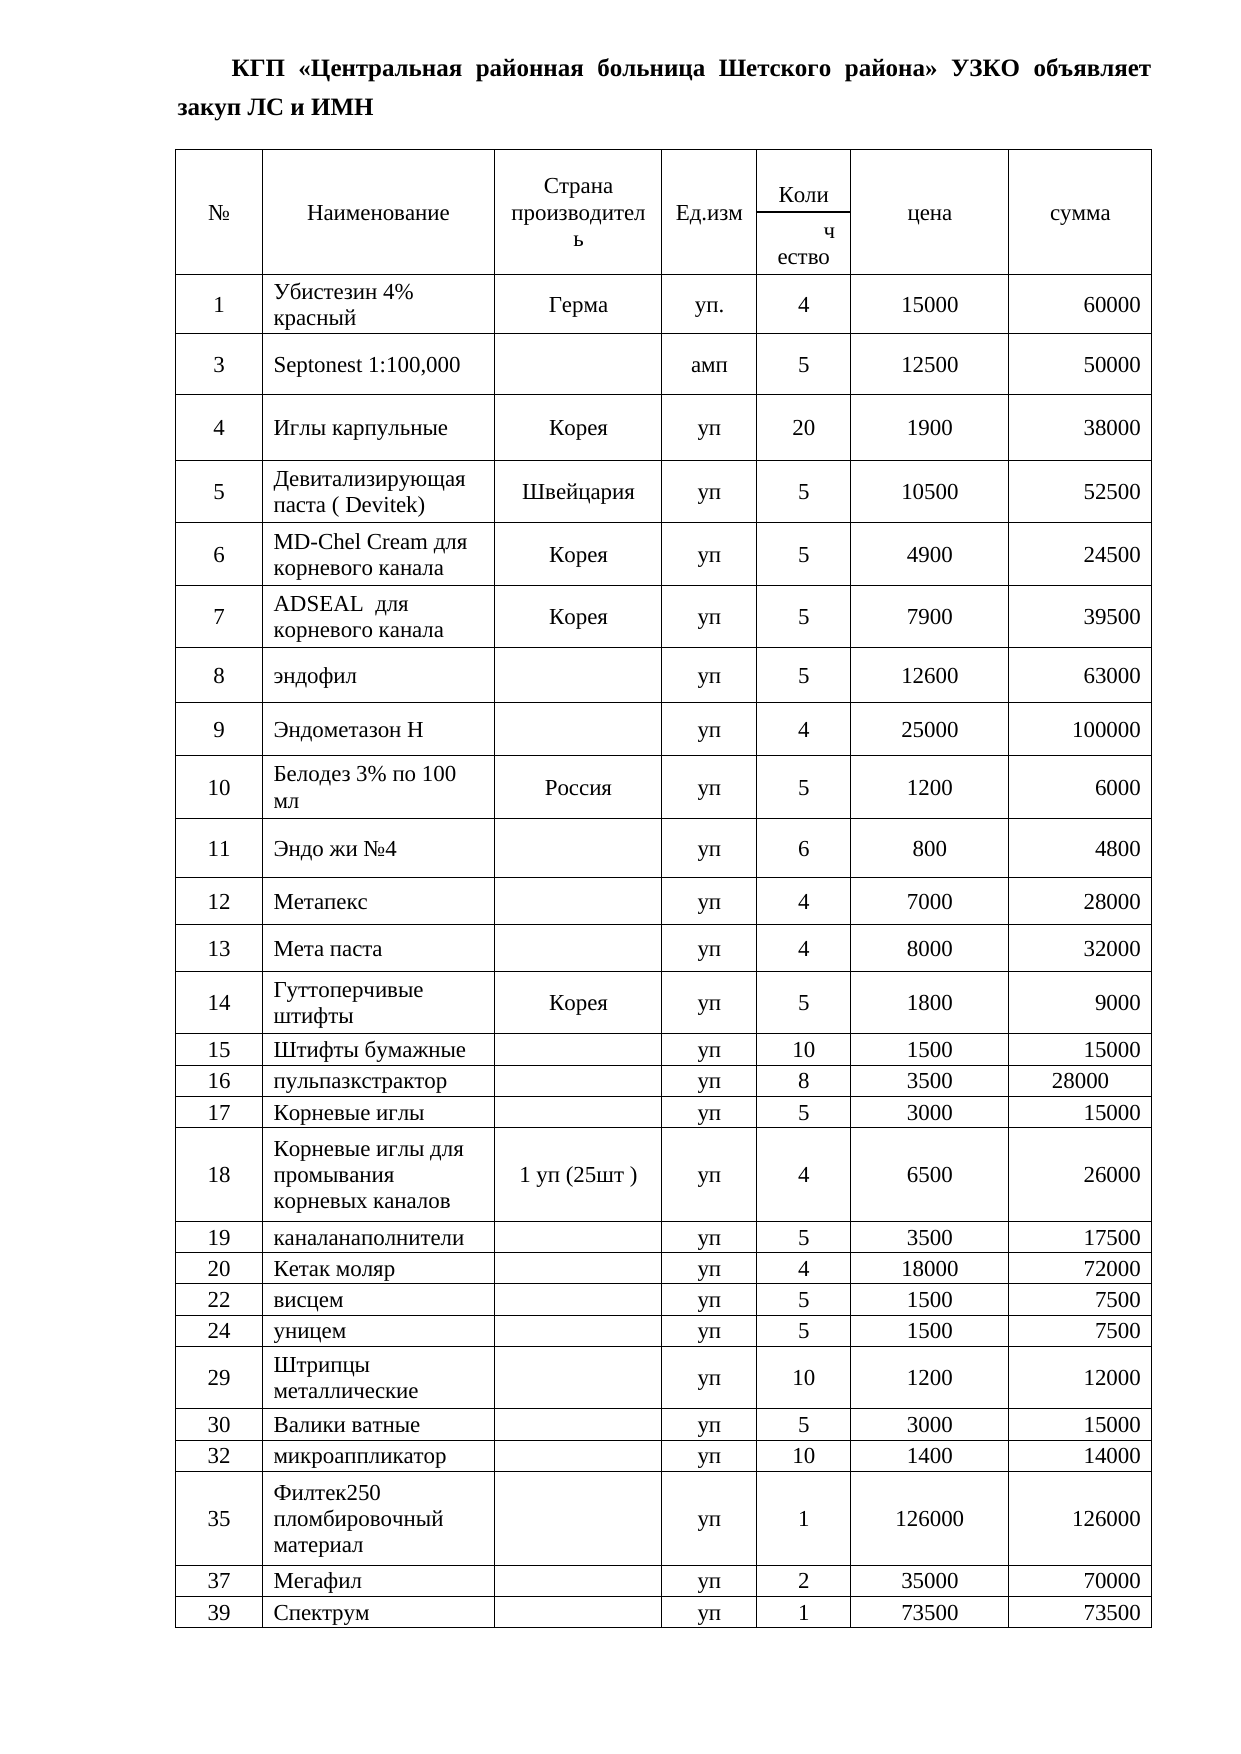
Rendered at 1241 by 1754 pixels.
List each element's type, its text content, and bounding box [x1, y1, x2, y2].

table_cell 5 [757, 1097, 850, 1127]
table_cell уп [662, 1566, 756, 1596]
table_cell уп [662, 648, 756, 702]
table_cell 19 [176, 1222, 262, 1252]
table_cell 1 [757, 1472, 850, 1564]
table_cell 22 [176, 1284, 262, 1314]
table_cell висцем [263, 1284, 494, 1314]
table_cell Гуттоперчивые штифты [263, 972, 494, 1033]
table_header Коли [757, 150, 850, 211]
table_cell 8 [176, 648, 262, 702]
table_cell 12000 [1009, 1347, 1151, 1408]
table_cell 10500 [851, 461, 1008, 522]
table_header сумма [1009, 150, 1151, 274]
table_cell Швейцария [495, 461, 661, 522]
table_cell Белодез 3% по 100 мл [263, 756, 494, 818]
table_cell 3500 [851, 1066, 1008, 1096]
table_cell 30 [176, 1409, 262, 1439]
table_cell [495, 1566, 661, 1596]
table_cell уп [662, 1222, 756, 1252]
table_cell 37 [176, 1566, 262, 1596]
table_cell 20 [176, 1253, 262, 1283]
table_cell уп [662, 1253, 756, 1283]
table_cell 32 [176, 1441, 262, 1471]
table_cell Корея [495, 395, 661, 460]
table_cell 6500 [851, 1128, 1008, 1221]
table_cell 3000 [851, 1409, 1008, 1439]
table_cell 5 [757, 648, 850, 702]
table_cell Спектрум [263, 1597, 494, 1627]
table_header Страна производитель [495, 150, 661, 274]
table_cell 4900 [851, 523, 1008, 585]
table_cell Герма [495, 275, 661, 333]
table_cell 18 [176, 1128, 262, 1221]
table_cell 12500 [851, 334, 1008, 394]
table_cell уницем [263, 1316, 494, 1346]
table_cell Россия [495, 756, 661, 818]
table_cell 35000 [851, 1566, 1008, 1596]
table_cell Филтек250 пломбировочный материал [263, 1472, 494, 1564]
table_cell 15 [176, 1034, 262, 1064]
table_cell 60000 [1009, 275, 1151, 333]
table_cell уп [662, 1347, 756, 1408]
table_cell 4 [757, 1253, 850, 1283]
text КГП «Центральная районная больница Шетского района» УЗКО объявляет закуп ЛС и ИМН [177, 53, 1152, 123]
table_cell 1 [757, 1597, 850, 1627]
table_cell [495, 334, 661, 394]
table_cell 1800 [851, 972, 1008, 1033]
table_cell 1400 [851, 1441, 1008, 1471]
table_cell каналанаполнители [263, 1222, 494, 1252]
table_cell Девитализирующая паста ( Devitek) [263, 461, 494, 522]
table_cell уп [662, 1472, 756, 1564]
table_cell Мегафил [263, 1566, 494, 1596]
table_cell пульпазкстрактор [263, 1066, 494, 1096]
table_cell 11 [176, 819, 262, 877]
table_cell 1200 [851, 1347, 1008, 1408]
table_cell [495, 1097, 661, 1127]
table_cell 28000 [1009, 878, 1151, 924]
table_cell [495, 819, 661, 877]
table_cell [495, 1472, 661, 1564]
table_cell 800 [851, 819, 1008, 877]
table_cell [495, 925, 661, 971]
table_cell уп [662, 878, 756, 924]
table_cell [495, 1253, 661, 1283]
table_cell [495, 1347, 661, 1408]
table_cell 18000 [851, 1253, 1008, 1283]
table_cell 6 [176, 523, 262, 585]
table_cell [495, 1284, 661, 1314]
table_cell уп [662, 523, 756, 585]
table_cell [495, 1066, 661, 1096]
table_cell 7 [176, 586, 262, 647]
table_cell 5 [757, 1409, 850, 1439]
table_cell 13 [176, 925, 262, 971]
table_cell 1 уп (25шт ) [495, 1128, 661, 1221]
table_cell Эндо жи №4 [263, 819, 494, 877]
table_cell [495, 648, 661, 702]
table_cell 5 [757, 1222, 850, 1252]
table_cell 17500 [1009, 1222, 1151, 1252]
table_cell 7000 [851, 878, 1008, 924]
table_cell 8000 [851, 925, 1008, 971]
table_cell 7500 [1009, 1316, 1151, 1346]
table_cell 70000 [1009, 1566, 1151, 1596]
table_cell 1 [176, 275, 262, 333]
table_cell 73500 [851, 1597, 1008, 1627]
table_cell [495, 1441, 661, 1471]
table_cell 39 [176, 1597, 262, 1627]
table_cell уп [662, 703, 756, 755]
table_header Наименование [263, 150, 494, 274]
table_cell 6 [757, 819, 850, 877]
table_cell 14 [176, 972, 262, 1033]
table_cell 1500 [851, 1316, 1008, 1346]
table_cell Штифты бумажные [263, 1034, 494, 1064]
table_cell уп [662, 461, 756, 522]
table_cell 15000 [1009, 1097, 1151, 1127]
table_cell 5 [757, 586, 850, 647]
table_cell 7900 [851, 586, 1008, 647]
table_cell 52500 [1009, 461, 1151, 522]
table_cell чество [757, 213, 850, 274]
table_cell [495, 703, 661, 755]
table_cell 5 [757, 972, 850, 1033]
table_cell Валики ватные [263, 1409, 494, 1439]
table_cell 4 [176, 395, 262, 460]
table_cell амп [662, 334, 756, 394]
table_cell Корневые иглы [263, 1097, 494, 1127]
table_cell уп [662, 756, 756, 818]
table_cell 14000 [1009, 1441, 1151, 1471]
table_cell АDSEAL для корневого канала [263, 586, 494, 647]
table_cell 39500 [1009, 586, 1151, 647]
table_cell уп [662, 1034, 756, 1064]
table_cell уп. [662, 275, 756, 333]
table_cell [495, 1409, 661, 1439]
table_cell 17 [176, 1097, 262, 1127]
table_cell уп [662, 1409, 756, 1439]
table_cell 4 [757, 703, 850, 755]
table_cell 25000 [851, 703, 1008, 755]
table_cell уп [662, 1316, 756, 1346]
table_cell Septonest 1:100,000 [263, 334, 494, 394]
table_cell уп [662, 395, 756, 460]
table_cell 100000 [1009, 703, 1151, 755]
table_cell 4 [757, 878, 850, 924]
table_cell 4 [757, 925, 850, 971]
table_cell Штрипцы металлические [263, 1347, 494, 1408]
table_cell уп [662, 925, 756, 971]
table_cell эндофил [263, 648, 494, 702]
table_cell [495, 1316, 661, 1346]
table_cell 5 [757, 756, 850, 818]
table_cell 73500 [1009, 1597, 1151, 1627]
table_cell микроаппликатор [263, 1441, 494, 1471]
table_cell [495, 1597, 661, 1627]
table_cell уп [662, 819, 756, 877]
table_cell MD-Chel Cream для корневого канала [263, 523, 494, 585]
table_cell уп [662, 1066, 756, 1096]
table_cell 10 [176, 756, 262, 818]
table_cell 9000 [1009, 972, 1151, 1033]
table_cell 28000 [1009, 1066, 1151, 1096]
table_cell 12600 [851, 648, 1008, 702]
table_header цена [851, 150, 1008, 274]
table_cell 1500 [851, 1034, 1008, 1064]
table_cell 4 [757, 1128, 850, 1221]
table_cell 5 [757, 461, 850, 522]
table_cell 5 [176, 461, 262, 522]
table_cell 5 [757, 1284, 850, 1314]
table_header № [176, 150, 262, 274]
table_cell 26000 [1009, 1128, 1151, 1221]
table_cell 15000 [1009, 1034, 1151, 1064]
table_cell 50000 [1009, 334, 1151, 394]
table_cell 20 [757, 395, 850, 460]
table_cell Корея [495, 586, 661, 647]
table_cell уп [662, 1128, 756, 1221]
table_cell 1900 [851, 395, 1008, 460]
table_cell 32000 [1009, 925, 1151, 971]
table_cell Мета паста [263, 925, 494, 971]
table_cell 1500 [851, 1284, 1008, 1314]
table_cell 24500 [1009, 523, 1151, 585]
table_cell уп [662, 1441, 756, 1471]
table_cell 3000 [851, 1097, 1008, 1127]
table_header Ед.изм [662, 150, 756, 274]
table_cell 10 [757, 1034, 850, 1064]
table_cell 16 [176, 1066, 262, 1096]
table_cell Эндометазон Н [263, 703, 494, 755]
table_cell 3 [176, 334, 262, 394]
table_cell 63000 [1009, 648, 1151, 702]
table_cell уп [662, 972, 756, 1033]
table_cell Иглы карпульные [263, 395, 494, 460]
table_cell 72000 [1009, 1253, 1151, 1283]
table_cell 12 [176, 878, 262, 924]
table_cell 4800 [1009, 819, 1151, 877]
table_cell Корневые иглы для промывания корневых каналов [263, 1128, 494, 1221]
table_cell 2 [757, 1566, 850, 1596]
table_cell 6000 [1009, 756, 1151, 818]
table_cell Корея [495, 523, 661, 585]
table_cell 38000 [1009, 395, 1151, 460]
table_cell 126000 [1009, 1472, 1151, 1564]
table_cell 15000 [1009, 1409, 1151, 1439]
table_cell 29 [176, 1347, 262, 1408]
table_cell Метапекс [263, 878, 494, 924]
table_cell уп [662, 1284, 756, 1314]
table_cell 5 [757, 334, 850, 394]
table_cell 1200 [851, 756, 1008, 818]
table_cell [495, 1034, 661, 1064]
table_cell 3500 [851, 1222, 1008, 1252]
table_cell 5 [757, 1316, 850, 1346]
table_cell [495, 878, 661, 924]
table_cell 35 [176, 1472, 262, 1564]
table_cell 10 [757, 1347, 850, 1408]
table_cell уп [662, 1597, 756, 1627]
table_cell уп [662, 586, 756, 647]
table_cell 7500 [1009, 1284, 1151, 1314]
table_cell 126000 [851, 1472, 1008, 1564]
table_cell уп [662, 1097, 756, 1127]
table_cell 24 [176, 1316, 262, 1346]
table_cell 9 [176, 703, 262, 755]
table_cell 10 [757, 1441, 850, 1471]
table_cell Кетак моляр [263, 1253, 494, 1283]
table_cell Убистезин 4% красный [263, 275, 494, 333]
table_cell 5 [757, 523, 850, 585]
table_cell [495, 1222, 661, 1252]
table_cell Корея [495, 972, 661, 1033]
table_cell 8 [757, 1066, 850, 1096]
table_cell 15000 [851, 275, 1008, 333]
table_cell 4 [757, 275, 850, 333]
